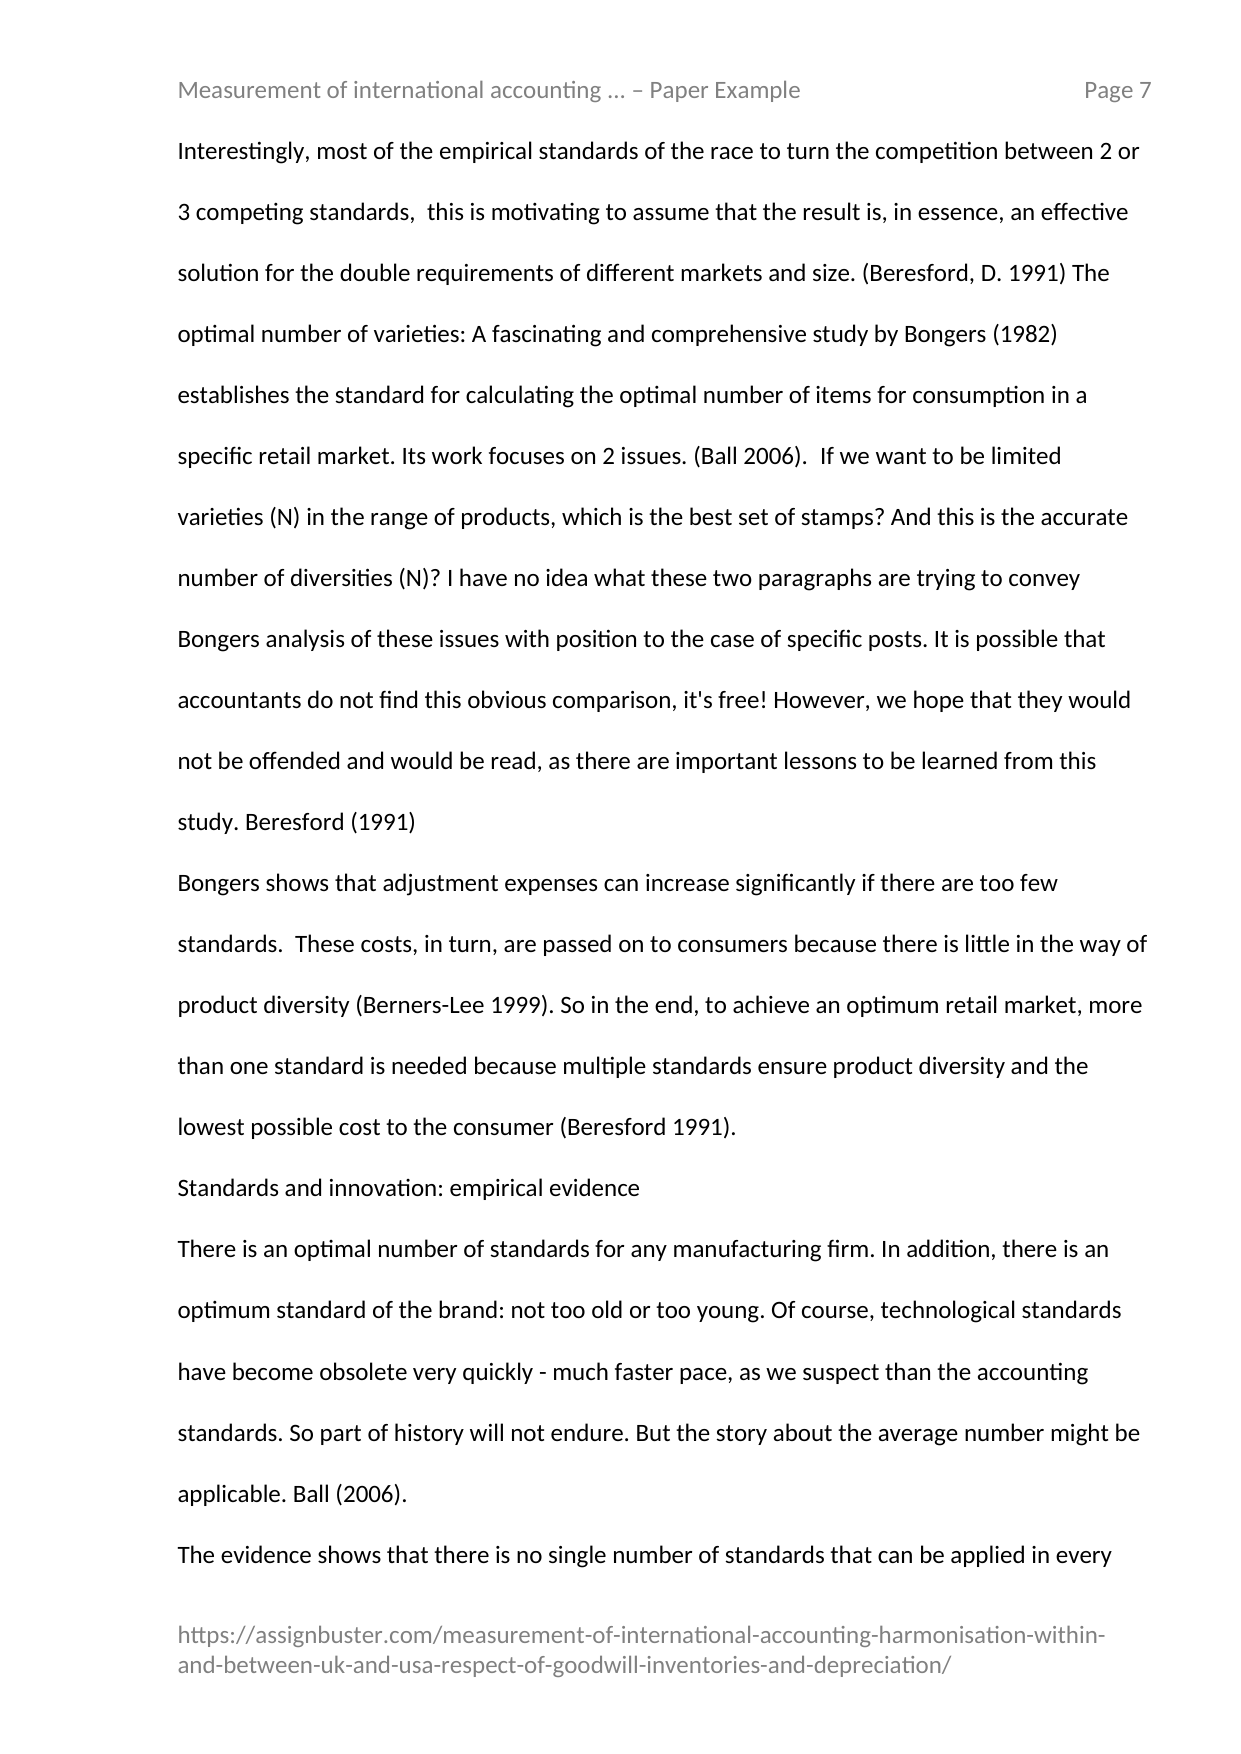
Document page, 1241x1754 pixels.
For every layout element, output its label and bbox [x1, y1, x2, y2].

text [177, 135, 1152, 1569]
